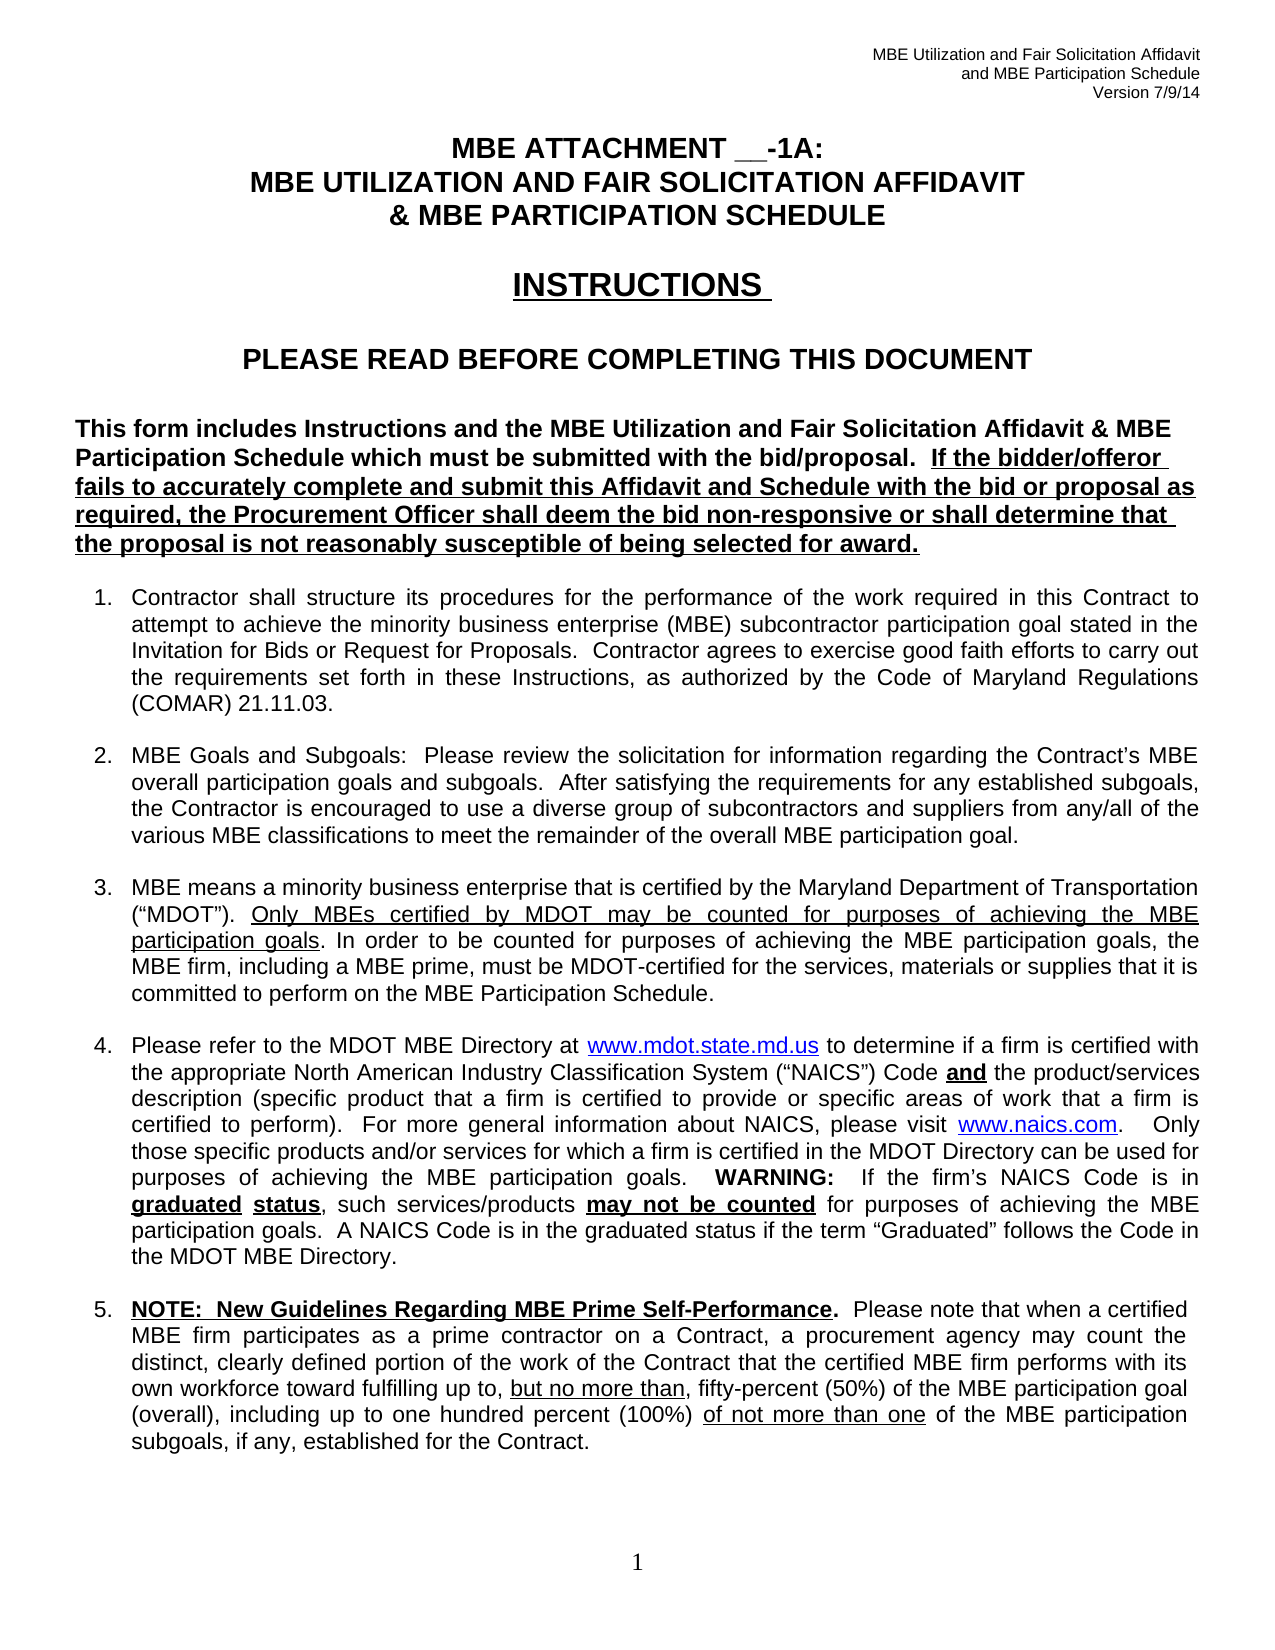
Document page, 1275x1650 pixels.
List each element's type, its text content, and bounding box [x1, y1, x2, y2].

list Please refer to the MDOT MBE Directory at www.mdot.state.md.us to determine if a firm is certified with the appropriate North American Industry Classification System (“NAICS”) Code and the product/services description (specific product that a firm is certified to provide or specific areas of work that a firm is certified to perform). For more general information about NAICS, please visit www.naics.com. Only those specific products and/or services for which a firm is certified in the MDOT Directory can be used for purposes of achieving the MBE participation goals. WARNING: If the firm’s NAICS Code is in graduated status, such services/products may not be counted for purposes of achieving the MBE participation goals. A NAICS Code is in the graduated status if the term “Graduated” follows the Code in the MDOT MBE Directory. [94, 1032, 1200, 1269]
list NOTE: New Guidelines Regarding MBE Prime Self-Performance. Please note that when a certified MBE firm participates as a prime contractor on a Contract, a procurement agency may count the distinct, clearly defined portion of the work of the Contract that the certified MBE firm performs with its own workforce toward fulfilling up to, but no more than, fifty-percent (50%) of the MBE participation goal (overall), including up to one hundred percent (100%) of not more than one of the MBE participation subgoals, if any, established for the Contract. [94, 1296, 1188, 1454]
text This form includes Instructions and the MBE Utilization and Fair Solicitation Affidavit & MBE Participation Schedule which must be submitted with the bid/proposal. If the bidder/offeror fails to accurately complete and submit this Affidavit and Schedule with the bid or proposal as required, the Procurement Officer shall deem the bid non-responsive or shall determine that the proposal is not reasonably susceptible of being selected for award. [75, 414, 1200, 558]
list MBE means a minority business enterprise that is certified by the Maryland Department of Transportation (“MDOT”). Only MBEs certified by MDOT may be counted for purposes of achieving the MBE participation goals. In order to be counted for purposes of achieving the MBE participation goals, the MBE firm, including a MBE prime, must be MDOT-certified for the services, materials or supplies that it is committed to perform on the MBE Participation Schedule. [94, 874, 1200, 1006]
text PLEASE READ BEFORE COMPLETING THIS DOCUMENT [75, 342, 1200, 376]
text & MBE PARTICIPATION SCHEDULE [75, 198, 1200, 232]
text INSTRUCTIONS [75, 265, 1200, 304]
text MBE UTILIZATION AND FAIR SOLICITATION AFFIDAVIT [75, 165, 1200, 198]
list MBE Goals and Subgoals: Please review the solicitation for information regarding the Contract’s MBE overall participation goals and subgoals. After satisfying the requirements for any established subgoals, the Contractor is encouraged to use a diverse group of subcontractors and suppliers from any/all of the various MBE classifications to meet the remainder of the overall MBE participation goal. [94, 742, 1200, 848]
list Contractor shall structure its procedures for the performance of the work required in this Contract to attempt to achieve the minority business enterprise (MBE) subcontractor participation goal stated in the Invitation for Bids or Request for Proposals. Contractor agrees to exercise good faith efforts to carry out the requirements set forth in these Instructions, as authorized by the Code of Maryland Regulations (COMAR) 21.11.03. [94, 584, 1200, 716]
text MBE ATTACHMENT __-1A: [75, 131, 1200, 165]
